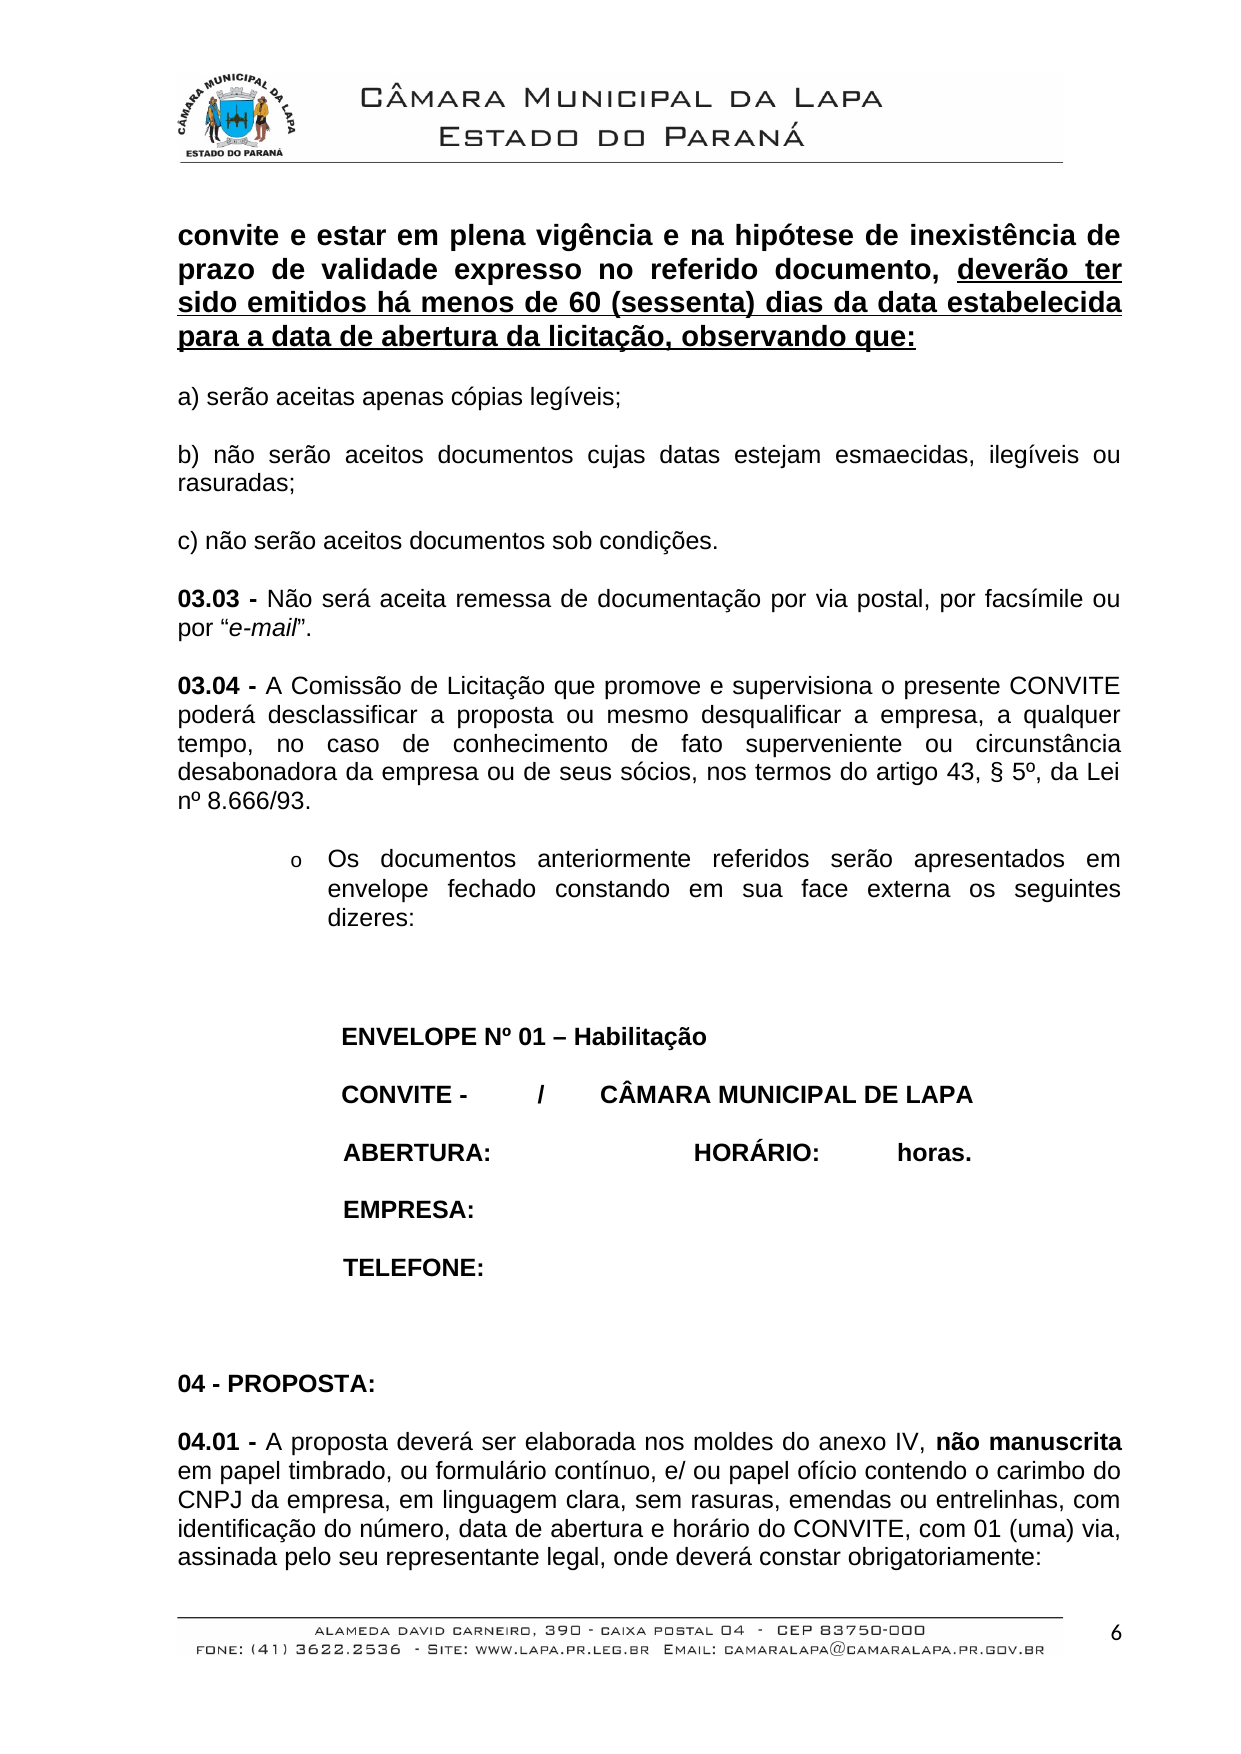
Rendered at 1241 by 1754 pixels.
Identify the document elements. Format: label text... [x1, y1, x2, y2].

list Os documentos anteriormente referidos serão apresentados em envelope fechado constando em sua face externa os seguintes dizeres: [290, 844, 1122, 931]
text 03.04 - A Comissão de Licitação que promove e supervisiona o presente CONVITE poderá desclassificar a proposta ou mesmo desqualificar a empresa, a qualquer tempo, no caso de conhecimento de fato superveniente ou circunstância desabonadora da empresa ou de seus sócios, nos termos do artigo 43, § 5º, da Lei nº 8.666/93. [177, 671, 1122, 815]
text EMPRESA: [252, 1196, 1122, 1224]
text CONVITE - / CÂMARA MUNICIPAL DE LAPA [327, 1080, 1122, 1108]
picture [177, 73, 1064, 163]
text TELEFONE: [252, 1253, 1122, 1282]
text ABERTURA: HORÁRIO: horas. [252, 1138, 1122, 1166]
text ENVELOPE Nº 01 – Habilitação [327, 1022, 1122, 1051]
text b) não serão aceitos documentos cujas datas estejam esmaecidas, ilegíveis ou rasuradas; [177, 439, 1122, 497]
text 04.01 - A proposta deverá ser elaborada nos moldes do anexo IV, não manuscrita em papel timbrado, ou formulário contínuo, e/ ou papel ofício contendo o carimbo do CNPJ da empresa, em linguagem clara, sem rasuras, emendas ou entrelinhas, com identificação do número, data de abertura e horário do CONVITE, com 01 (uma) via, assinada pelo seu representante legal, onde deverá constar obrigatoriamente: [177, 1427, 1122, 1571]
text a) serão aceitas apenas cópias legíveis; [177, 382, 1122, 410]
text c) não serão aceitos documentos sob condições. [177, 526, 1122, 555]
picture [177, 1617, 1064, 1656]
text 04 - PROPOSTA: [177, 1369, 1122, 1398]
text 03.03 - Não será aceita remessa de documentação por via postal, por facsímile ou por “e-mail”. [177, 584, 1122, 642]
